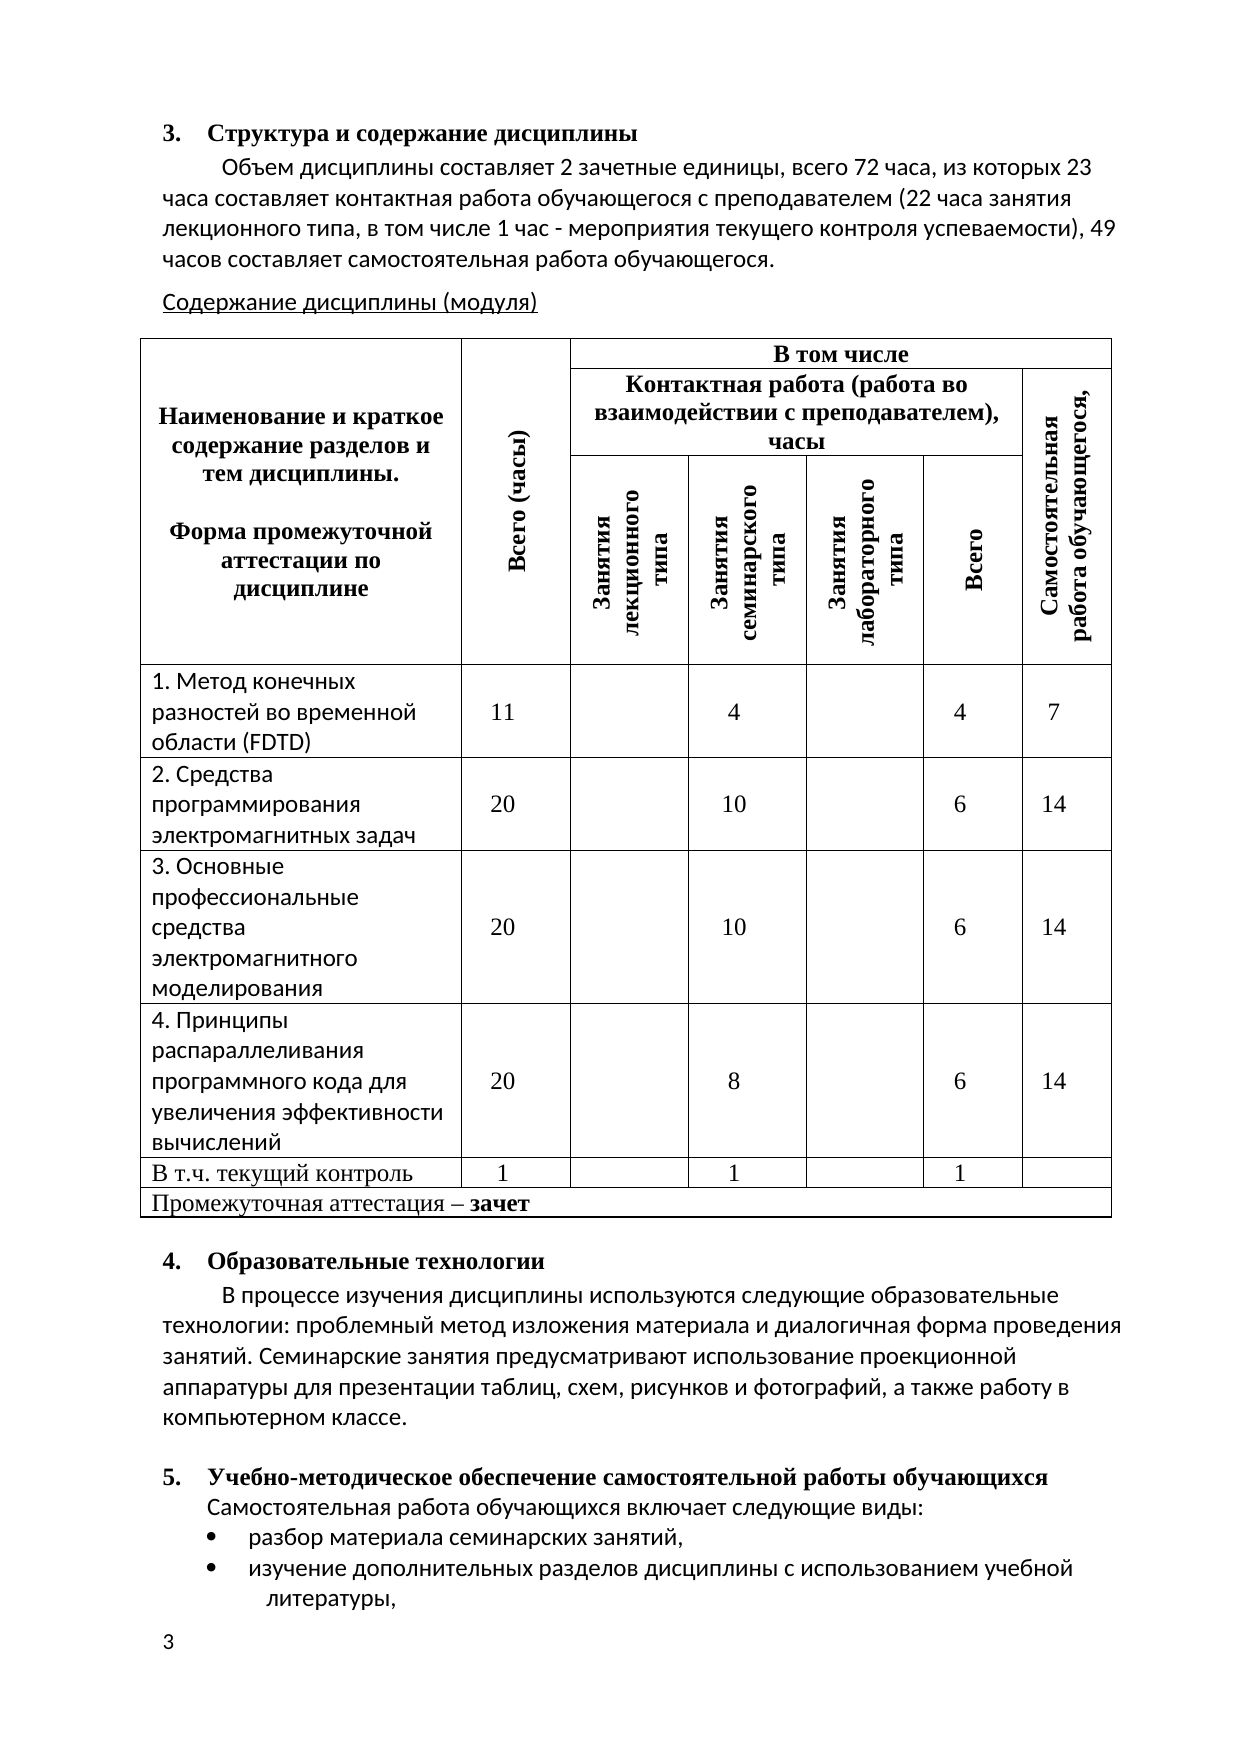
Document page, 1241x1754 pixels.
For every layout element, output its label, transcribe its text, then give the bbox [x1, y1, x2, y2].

table_cell 7 [1023, 665, 1111, 757]
table_cell Контактная работа (работа во взаимодействии с преподавателем), часы [571, 369, 1022, 455]
table_cell Промежуточная аттестация – зачет [141, 1188, 1111, 1216]
list разбор материала семинарских занятий, [207, 1522, 1128, 1552]
list изучение дополнительных разделов дисциплины с использованием учебной литературы, [207, 1552, 1128, 1613]
table_header В том числе [571, 339, 1111, 368]
table_cell [571, 665, 688, 757]
table_cell 14 [1023, 1004, 1111, 1157]
table_cell [571, 758, 688, 849]
list Учебно-методическое обеспечение самостоятельной работы обучающихся [162, 1462, 1128, 1491]
table_cell 1. Метод конечных разностей во временной области (FDTD) [141, 665, 461, 757]
table_cell 6 [924, 851, 1022, 1003]
text Содержание дисциплины (модуля) [162, 286, 1128, 316]
table_cell 14 [1023, 758, 1111, 849]
text В процессе изучения дисциплины используются следующие образовательные технологии: проблемный метод изложения материала и диалогичная форма проведения занятий. Семинарские занятия предусматривают использование проекционной аппаратуры для презентации таблиц, схем, рисунков и фотографий, а также работу в компьютерном классе. [162, 1279, 1128, 1432]
table_cell 14 [1023, 851, 1111, 1003]
text Самостоятельная работа обучающихся включает следующие виды: [162, 1491, 1128, 1522]
table_cell Занятия лекционного типа [571, 456, 688, 664]
list Образовательные технологии [162, 1246, 1128, 1275]
table_cell 11 [462, 665, 570, 757]
text Объем дисциплины составляет 2 зачетные единицы, всего 72 часа, из которых 23 часа составляет контактная работа обучающегося с преподавателем (22 часа занятия лекционного типа, в том числе 1 час - мероприятия текущего контроля успеваемости), 49 часов составляет самостоятельная работа обучающегося. [162, 151, 1128, 273]
table_cell Занятия семинарского типа [689, 456, 806, 664]
table_cell 20 [462, 851, 570, 1003]
table_cell 1 [462, 1158, 570, 1187]
table_cell 6 [924, 758, 1022, 849]
table_cell [807, 758, 923, 849]
table_cell [571, 851, 688, 1003]
table_cell В т.ч. текущий контроль [141, 1158, 461, 1187]
table_header Всего (часы) [462, 339, 570, 664]
table_cell Всего [924, 456, 1022, 664]
table_cell 4 [924, 665, 1022, 757]
table_cell 20 [462, 1004, 570, 1157]
table_cell Самостоятельная работа обучающегося, часы [1023, 369, 1111, 664]
table_cell [1023, 1158, 1111, 1187]
table_cell 10 [689, 758, 806, 849]
table_cell [571, 1004, 688, 1157]
table_cell 4. Принципы распараллеливания программного кода для увеличения эффективности вычислений [141, 1004, 461, 1157]
list Структура и содержание дисциплины [162, 118, 1128, 147]
table_cell 2. Средства программирования электромагнитных задач [141, 758, 461, 849]
table_cell 8 [689, 1004, 806, 1157]
table_cell [807, 1004, 923, 1157]
table_cell 1 [689, 1158, 806, 1187]
table_cell 6 [924, 1004, 1022, 1157]
table_cell 4 [689, 665, 806, 757]
table_cell 20 [462, 758, 570, 849]
table_cell Занятия лабораторного типа [807, 456, 923, 664]
table_header Наименование и краткое содержание разделов и тем дисциплины. Форма промежуточной аттестации по дисциплине [141, 339, 461, 664]
table_cell 1 [924, 1158, 1022, 1187]
table_cell 10 [689, 851, 806, 1003]
table_cell 3. Основные профессиональные средства электромагнитного моделирования [141, 851, 461, 1003]
table_cell [807, 851, 923, 1003]
table_cell [571, 1158, 688, 1187]
table_cell [807, 665, 923, 757]
table_cell [807, 1158, 923, 1187]
